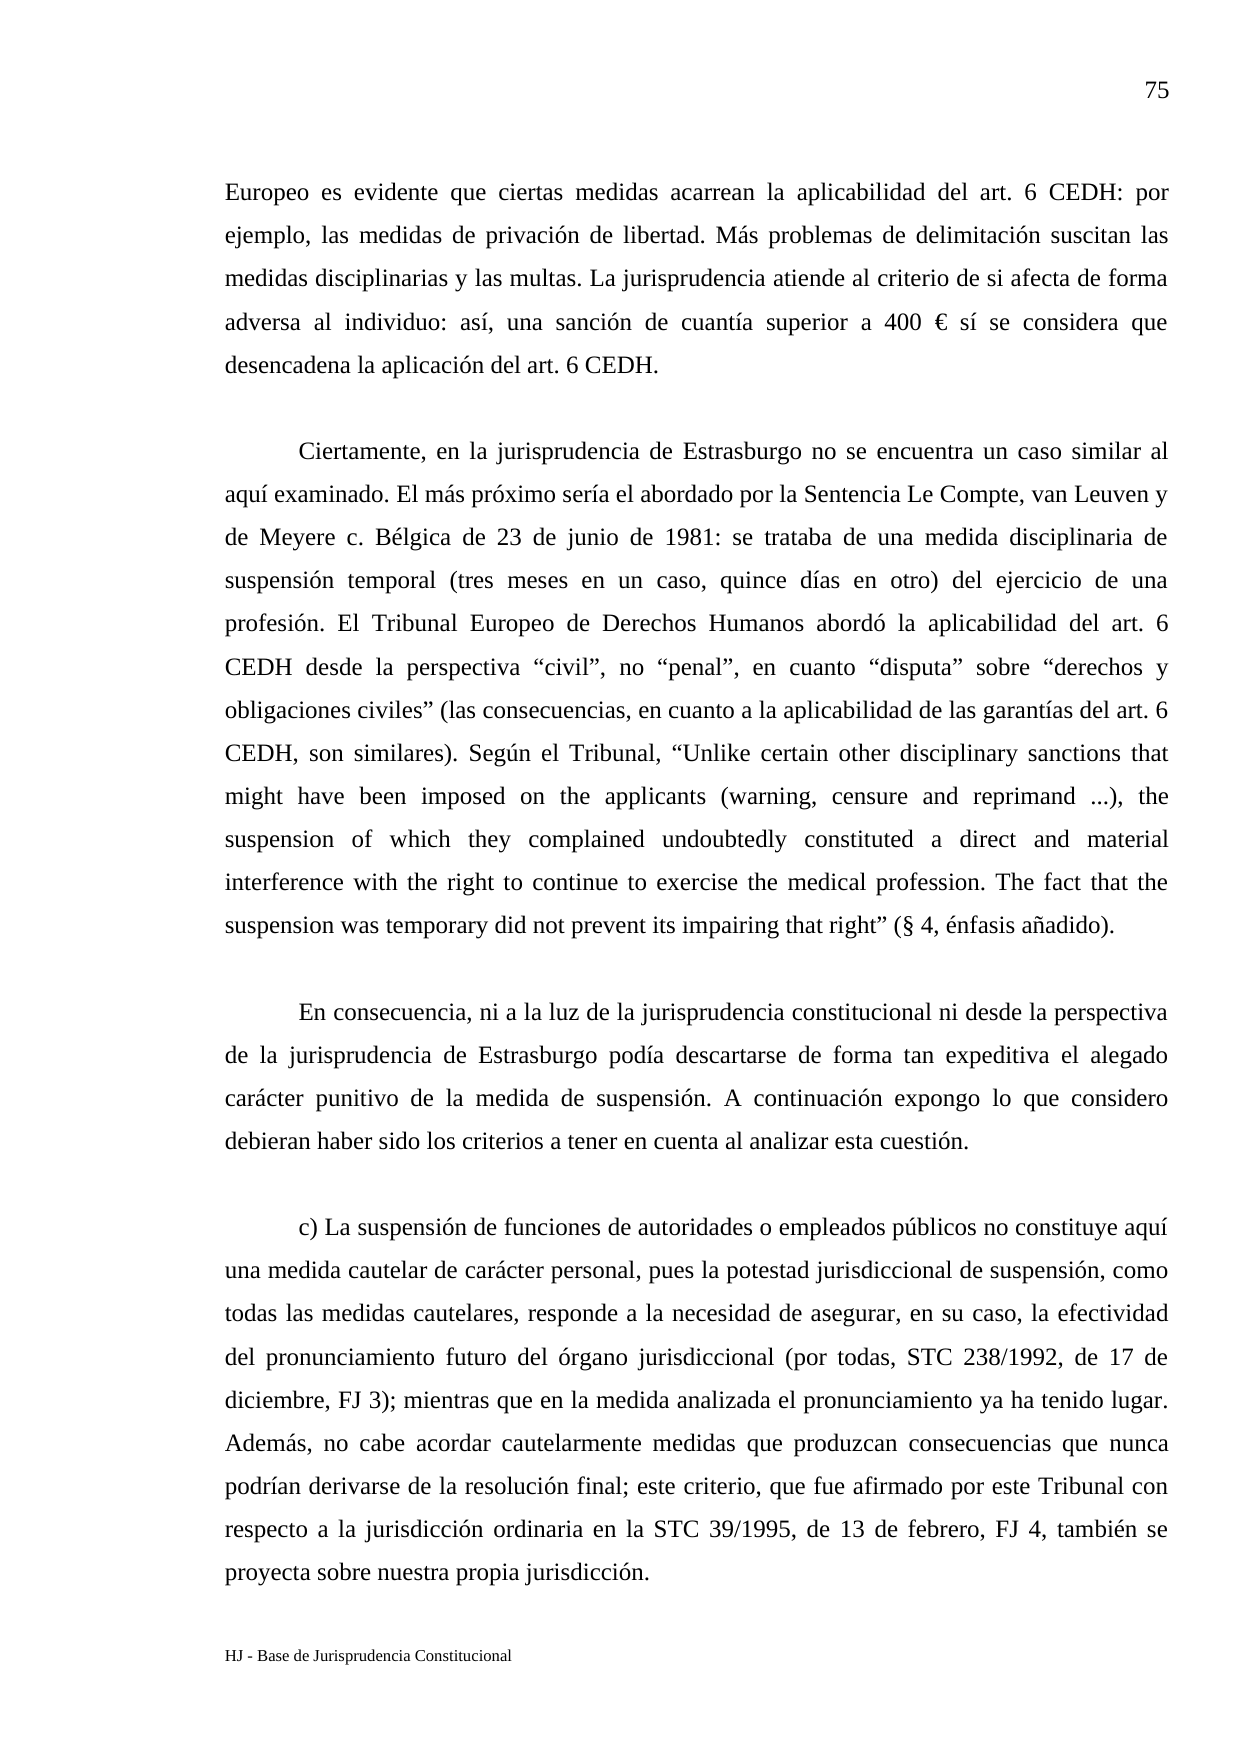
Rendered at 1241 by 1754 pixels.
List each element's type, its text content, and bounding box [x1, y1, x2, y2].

text Ciertamente, en la jurisprudencia de Estrasburgo no se encuentra un caso similar al aquí examinado. El más próximo sería el abordado por la Sentencia Le Compte, van Leuven y de Meyere c. Bélgica de 23 de junio de 1981: se trataba de una medida disciplinaria de suspensión temporal (tres meses en un caso, quince días en otro) del ejercicio de una profesión. El Tribunal Europeo de Derechos Humanos abordó la aplicabilidad del art. 6 CEDH desde la perspectiva “civil”, no “penal”, en cuanto “disputa” sobre “derechos y obligaciones civiles” (las consecuencias, en cuanto a la aplicabilidad de las garantías del art. 6 CEDH, son similares). Según el Tribunal, “Unlike certain other disciplinary sanctions that might have been imposed on the applicants (warning, censure and reprimand ...), the suspension of which they complained undoubtedly constituted a direct and material interference with the right to continue to exercise the medical profession. The fact that the suspension was temporary did not prevent its impairing that right” (§ 4, énfasis añadido). [224, 436, 1169, 939]
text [224, 177, 1169, 378]
text c) La suspensión de funciones de autoridades o empleados públicos no constituye aquí una medida cautelar de carácter personal, pues la potestad jurisdiccional de suspensión, como todas las medidas cautelares, responde a la necesidad de asegurar, en su caso, la efectividad del pronunciamiento futuro del órgano jurisdiccional (por todas, STC 238/1992, de 17 de diciembre, FJ 3); mientras que en la medida analizada el pronunciamiento ya ha tenido lugar. Además, no cabe acordar cautelarmente medidas que produzcan consecuencias que nunca podrían derivarse de la resolución final; este criterio, que fue afirmado por este Tribunal con respecto a la jurisdicción ordinaria en la STC 39/1995, de 13 de febrero, FJ 4, también se proyecta sobre nuestra propia jurisdicción. [224, 1212, 1169, 1586]
text En consecuencia, ni a la luz de la jurisprudencia constitucional ni desde la perspectiva de la jurisprudencia de Estrasburgo podía descartarse de forma tan expeditiva el alegado carácter punitivo de la medida de suspensión. A continuación expongo lo que considero debieran haber sido los criterios a tener en cuenta al analizar esta cuestión. [224, 997, 1169, 1155]
